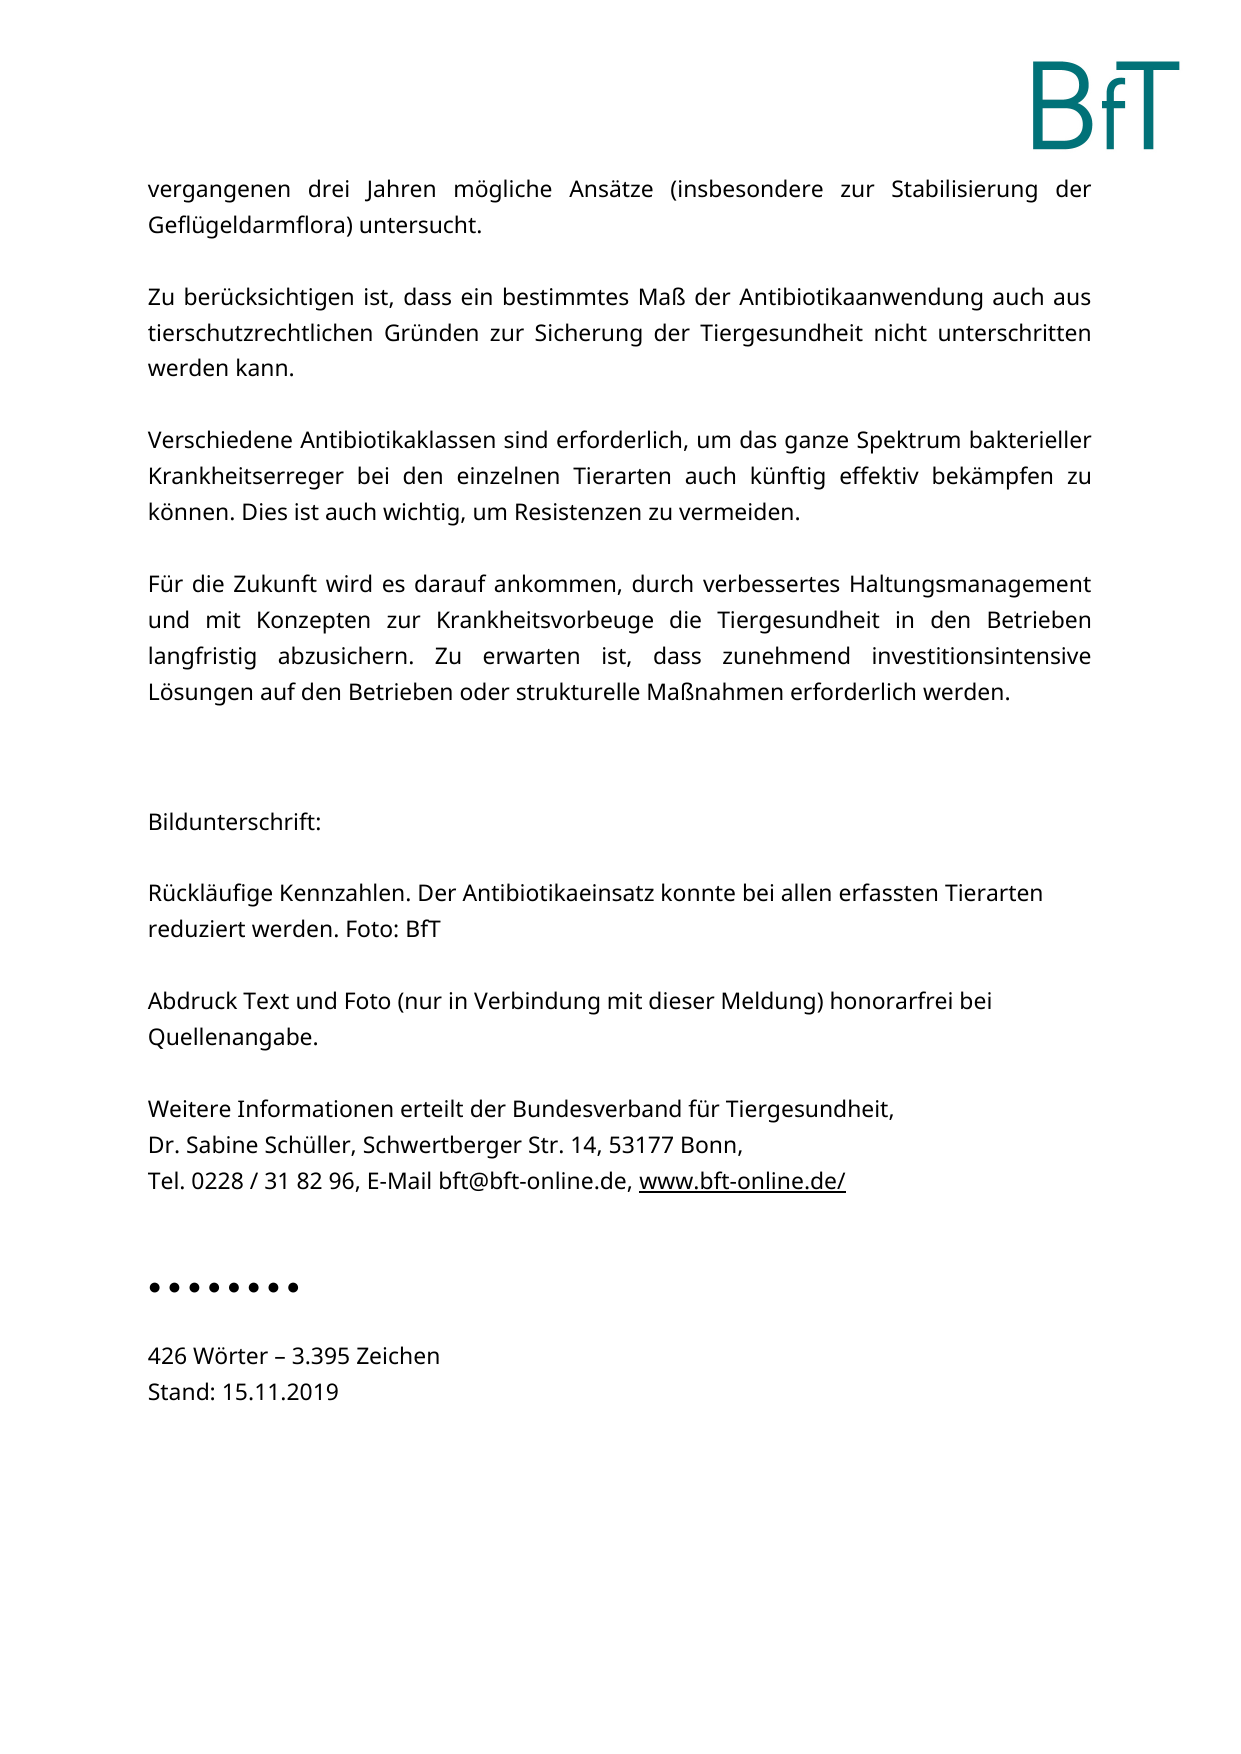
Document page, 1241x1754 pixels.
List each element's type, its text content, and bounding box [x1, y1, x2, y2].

text Verschiedene Antibiotikaklassen sind erforderlich, um das ganze Spektrum bakterieller Krankheitserreger bei den einzelnen Tierarten auch künftig effektiv bekämpfen zu können. Dies ist auch wichtig, um Resistenzen zu vermeiden. [148, 424, 1092, 527]
text 426 Wörter – 3.395 Zeichen [148, 1340, 1092, 1371]
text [148, 173, 1092, 240]
text Für die Zukunft wird es darauf ankommen, durch verbessertes Haltungsmanagement und mit Konzepten zur Krankheitsvorbeuge die Tiergesundheit in den Betrieben langfristig abzusichern. Zu erwarten ist, dass zunehmend investitionsintensive Lösungen auf den Betrieben oder strukturelle Maßnahmen erforderlich werden. [148, 568, 1092, 707]
text Abdruck Text und Foto (nur in Verbindung mit dieser Meldung) honorarfrei bei Quellenangabe. [148, 985, 1092, 1052]
picture [1, 1, 1239, 182]
text Weitere Informationen erteilt der Bundesverband für Tiergesundheit, [148, 1093, 1092, 1124]
text Bildunterschrift: [148, 806, 1092, 837]
text Stand: 15.11.2019 [148, 1376, 1092, 1407]
text Rückläuﬁge Kennzahlen. Der Antibiotikaeinsatz konnte bei allen erfassten Tierarten reduziert werden. Foto: BfT [148, 877, 1092, 944]
text Dr. Sabine Schüller, Schwertberger Str. 14, 53177 Bonn, [148, 1129, 1092, 1160]
text Zu berücksichtigen ist, dass ein bestimmtes Maß der Antibiotikaanwendung auch aus tierschutzrechtlichen Gründen zur Sicherung der Tiergesundheit nicht unterschritten werden kann. [148, 281, 1092, 384]
text ● ● ● ● ● ● ● ● [148, 1273, 1092, 1299]
text Tel. 0228 / 31 82 96, E-Mail bft@bft-online.de, www.bft-online.de/ [148, 1165, 1092, 1196]
